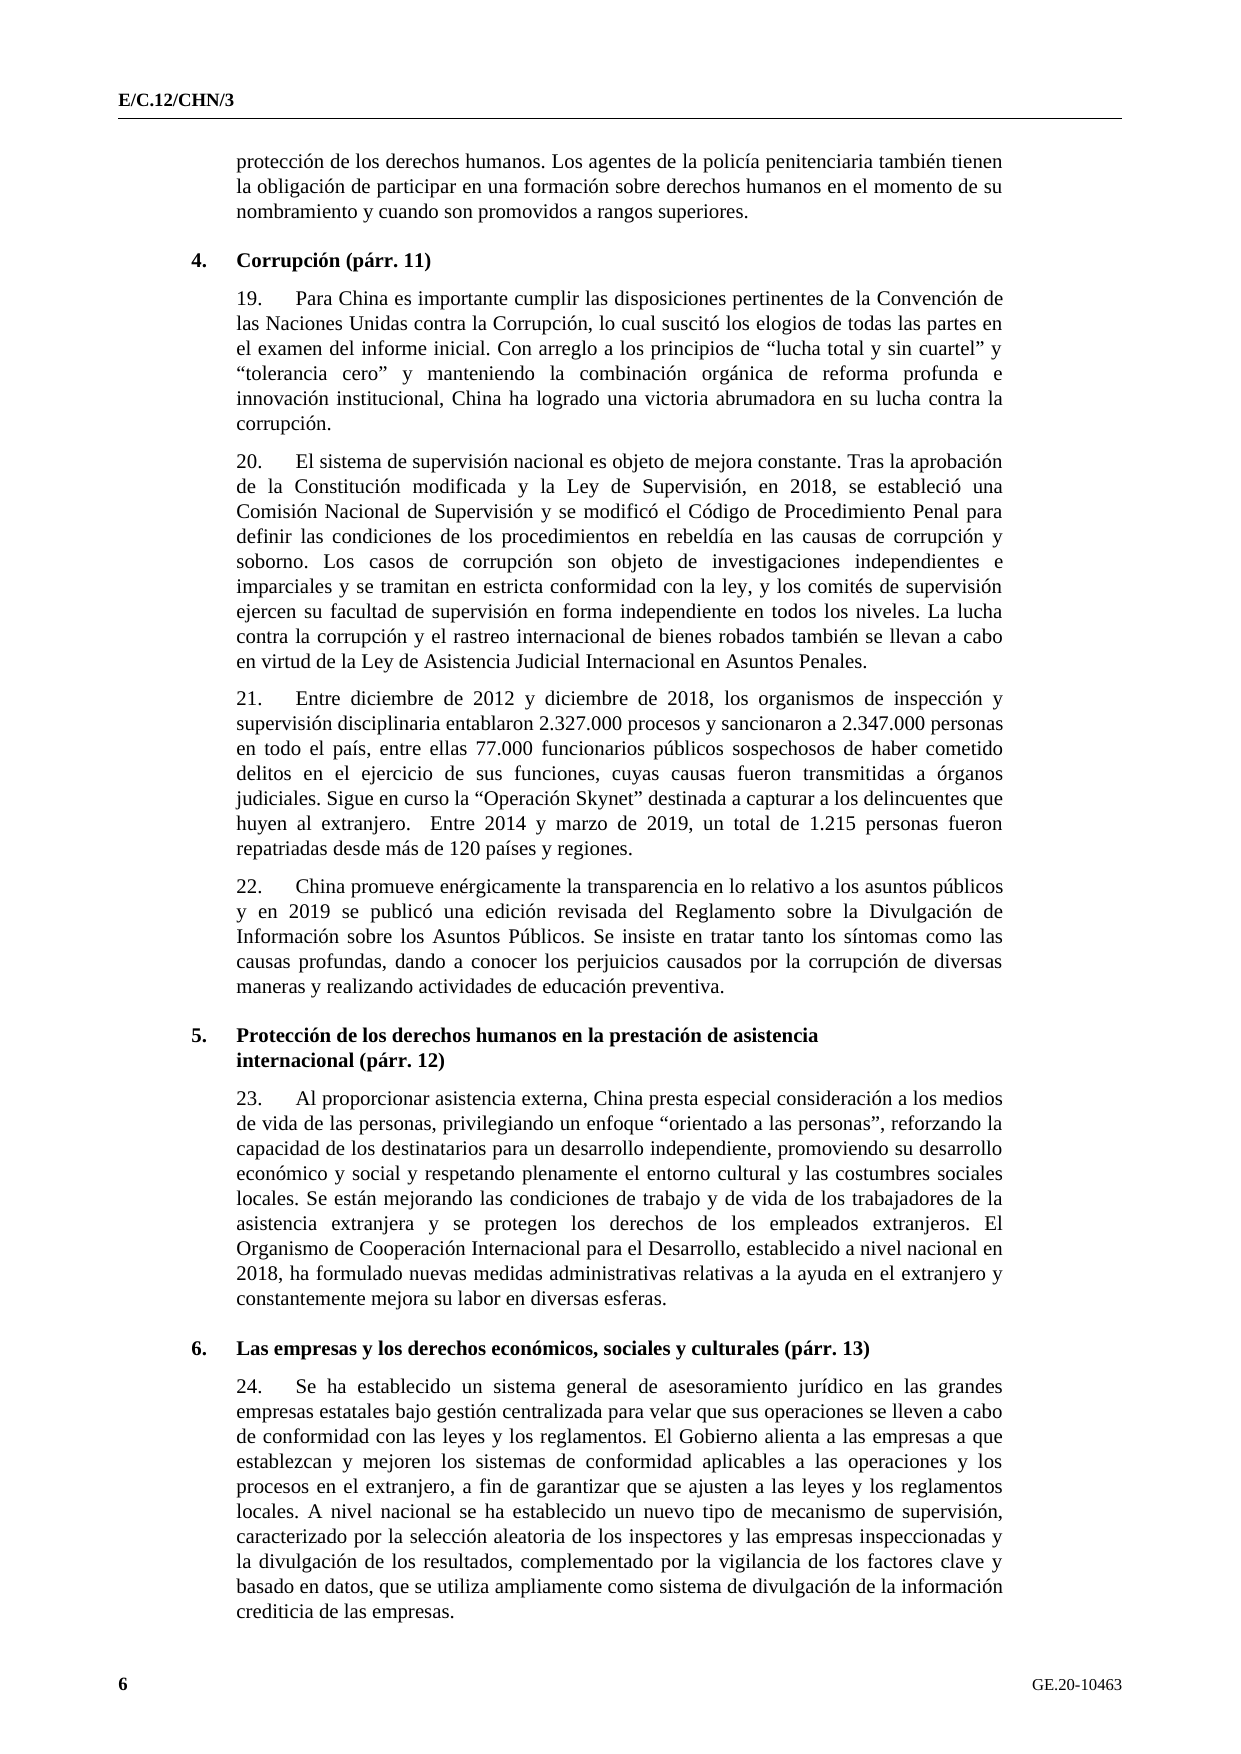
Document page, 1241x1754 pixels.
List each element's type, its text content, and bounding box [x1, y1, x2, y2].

text 20. El sistema de supervisión nacional es objeto de mejora constante. Tras la aprobación de la Constitución modificada y la Ley de Supervisión, en 2018, se estableció una Comisión Nacional de Supervisión y se modificó el Código de Procedimiento Penal para definir las condiciones de los procedimientos en rebeldía en las causas de corrupción y soborno. Los casos de corrupción son objeto de investigaciones independientes e imparciales y se tramitan en estricta conformidad con la ley, y los comités de supervisión ejercen su facultad de supervisión en forma independiente en todos los niveles. La lucha contra la corrupción y el rastreo internacional de bienes robados también se llevan a cabo en virtud de la Ley de Asistencia Judicial Internacional en Asuntos Penales. [236, 448, 1004, 673]
text 21. Entre diciembre de 2012 y diciembre de 2018, los organismos de inspección y supervisión disciplinaria entablaron 2.327.000 procesos y sancionaron a 2.347.000 personas en todo el país, entre ellas 77.000 funcionarios públicos sospechosos de haber cometido delitos en el ejercicio de sus funciones, cuyas causas fueron transmitidas a órganos judiciales. Sigue en curso la “Operación Skynet” destinada a capturar a los delincuentes que huyen al extranjero. Entre 2014 y marzo de 2019, un total de 1.215 personas fueron repatriadas desde más de 120 países y regiones. [236, 685, 1004, 860]
text 19. Para China es importante cumplir las disposiciones pertinentes de la Convención de las Naciones Unidas contra la Corrupción, lo cual suscitó los elogios de todas las partes en el examen del informe inicial. Con arreglo a los principios de “lucha total y sin cuartel” y “tolerancia cero” y manteniendo la combinación orgánica de reforma profunda e innovación institucional, China ha logrado una victoria abrumadora en su lucha contra la corrupción. [236, 285, 1004, 435]
text 4. Corrupción (párr. 11) [118, 248, 1004, 273]
text 6. Las empresas y los derechos económicos, sociales y culturales (párr. 13) [118, 1335, 1004, 1360]
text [236, 148, 1004, 223]
text 23. Al proporcionar asistencia externa, China presta especial consideración a los medios de vida de las personas, privilegiando un enfoque “orientado a las personas”, reforzando la capacidad de los destinatarios para un desarrollo independiente, promoviendo su desarrollo económico y social y respetando plenamente el entorno cultural y las costumbres sociales locales. Se están mejorando las condiciones de trabajo y de vida de los trabajadores de la asistencia extranjera y se protegen los derechos de los empleados extranjeros. El Organismo de Cooperación Internacional para el Desarrollo, establecido a nivel nacional en 2018, ha formulado nuevas medidas administrativas relativas a la ayuda en el extranjero y constantemente mejora su labor en diversas esferas. [236, 1085, 1004, 1310]
text 24. Se ha establecido un sistema general de asesoramiento jurídico en las grandes empresas estatales bajo gestión centralizada para velar que sus operaciones se lleven a cabo de conformidad con las leyes y los reglamentos. El Gobierno alienta a las empresas a que establezcan y mejoren los sistemas de conformidad aplicables a las operaciones y los procesos en el extranjero, a fin de garantizar que se ajusten a las leyes y los reglamentos locales. A nivel nacional se ha establecido un nuevo tipo de mecanismo de supervisión, caracterizado por la selección aleatoria de los inspectores y las empresas inspeccionadas y la divulgación de los resultados, complementado por la vigilancia de los factores clave y basado en datos, que se utiliza ampliamente como sistema de divulgación de la información crediticia de las empresas. [236, 1373, 1004, 1623]
text 5. Protección de los derechos humanos en la prestación de asistencia internacional (párr. 12) [118, 1023, 1004, 1073]
text 22. China promueve enérgicamente la transparencia en lo relativo a los asuntos públicos y en 2019 se publicó una edición revisada del Reglamento sobre la Divulgación de Información sobre los Asuntos Públicos. Se insiste en tratar tanto los síntomas como las causas profundas, dando a conocer los perjuicios causados por la corrupción de diversas maneras y realizando actividades de educación preventiva. [236, 873, 1004, 998]
